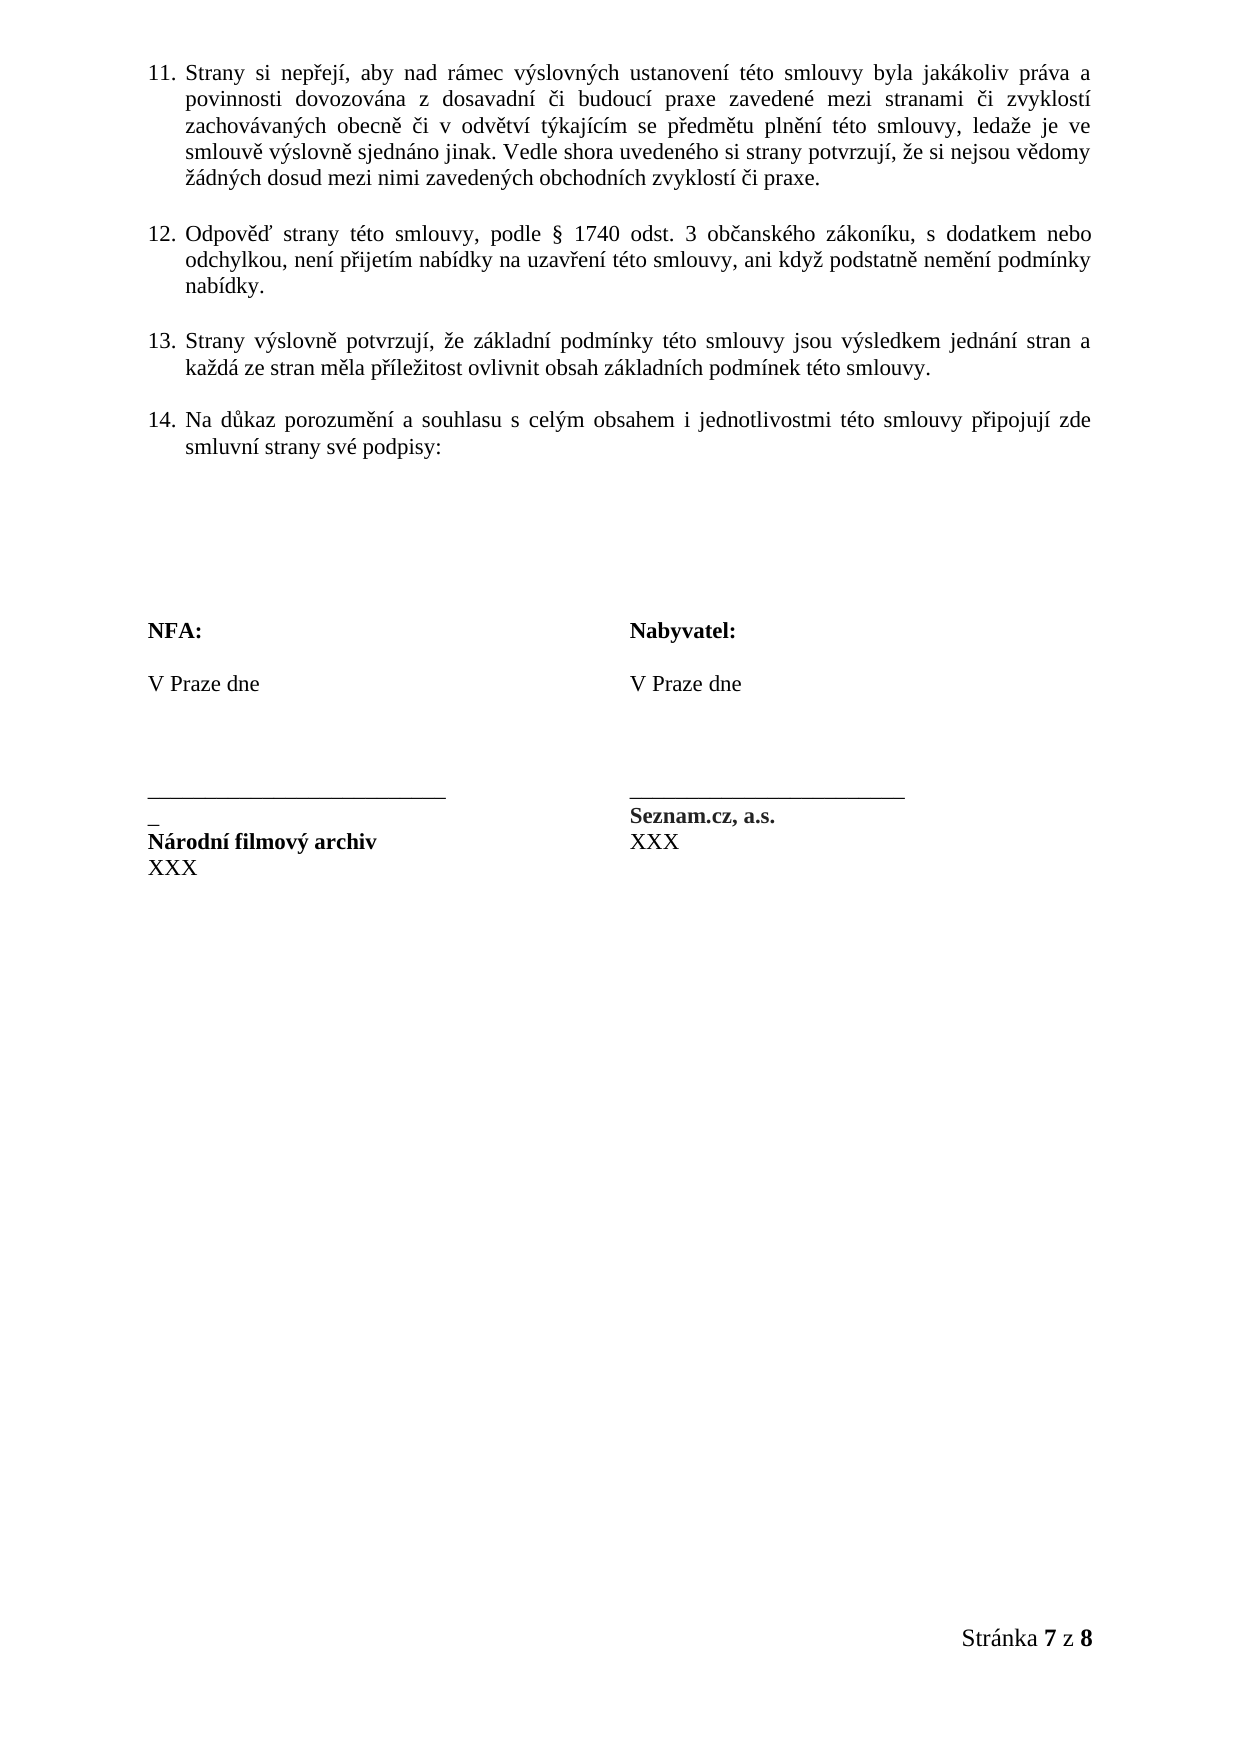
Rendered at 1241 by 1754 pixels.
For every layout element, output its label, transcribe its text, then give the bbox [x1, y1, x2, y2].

list Strany výslovně potvrzují, že základní podmínky této smlouvy jsou výsledkem jednání stran a každá ze stran měla příležitost ovlivnit obsah základních podmínek této smlouvy. [148, 327, 1092, 380]
list Na důkaz porozumění a souhlasu s celým obsahem i jednotlivostmi této smlouvy připojují zde smluvní strany své podpisy: [148, 406, 1092, 459]
table_header Nabyvatel: V Praze dne ________________________ Seznam.cz, a.s. XXX [618, 617, 1069, 933]
list Strany si nepřejí, aby nad rámec výslovných ustanovení této smlouvy byla jakákoliv práva a povinnosti dovozována z dosavadní či budoucí praxe zavedené mezi stranami či zvyklostí zachovávaných obecně či v odvětví týkajícím se předmětu plnění této smlouvy, ledaže je ve smlouvě výslovně sjednáno jinak. Vedle shora uvedeného si strany potvrzují, že si nejsou vědomy žádných dosud mezi nimi zavedených obchodních zvyklostí či praxe. [148, 59, 1092, 191]
table_header NFA: V Praze dne ___________________________ Národní filmový archiv XXX [136, 617, 618, 933]
list Odpověď strany této smlouvy, podle § 1740 odst. 3 občanského zákoníku, s dodatkem nebo odchylkou, není přijetím nabídky na uzavření této smlouvy, ani když podstatně nemění podmínky nabídky. [148, 219, 1092, 299]
